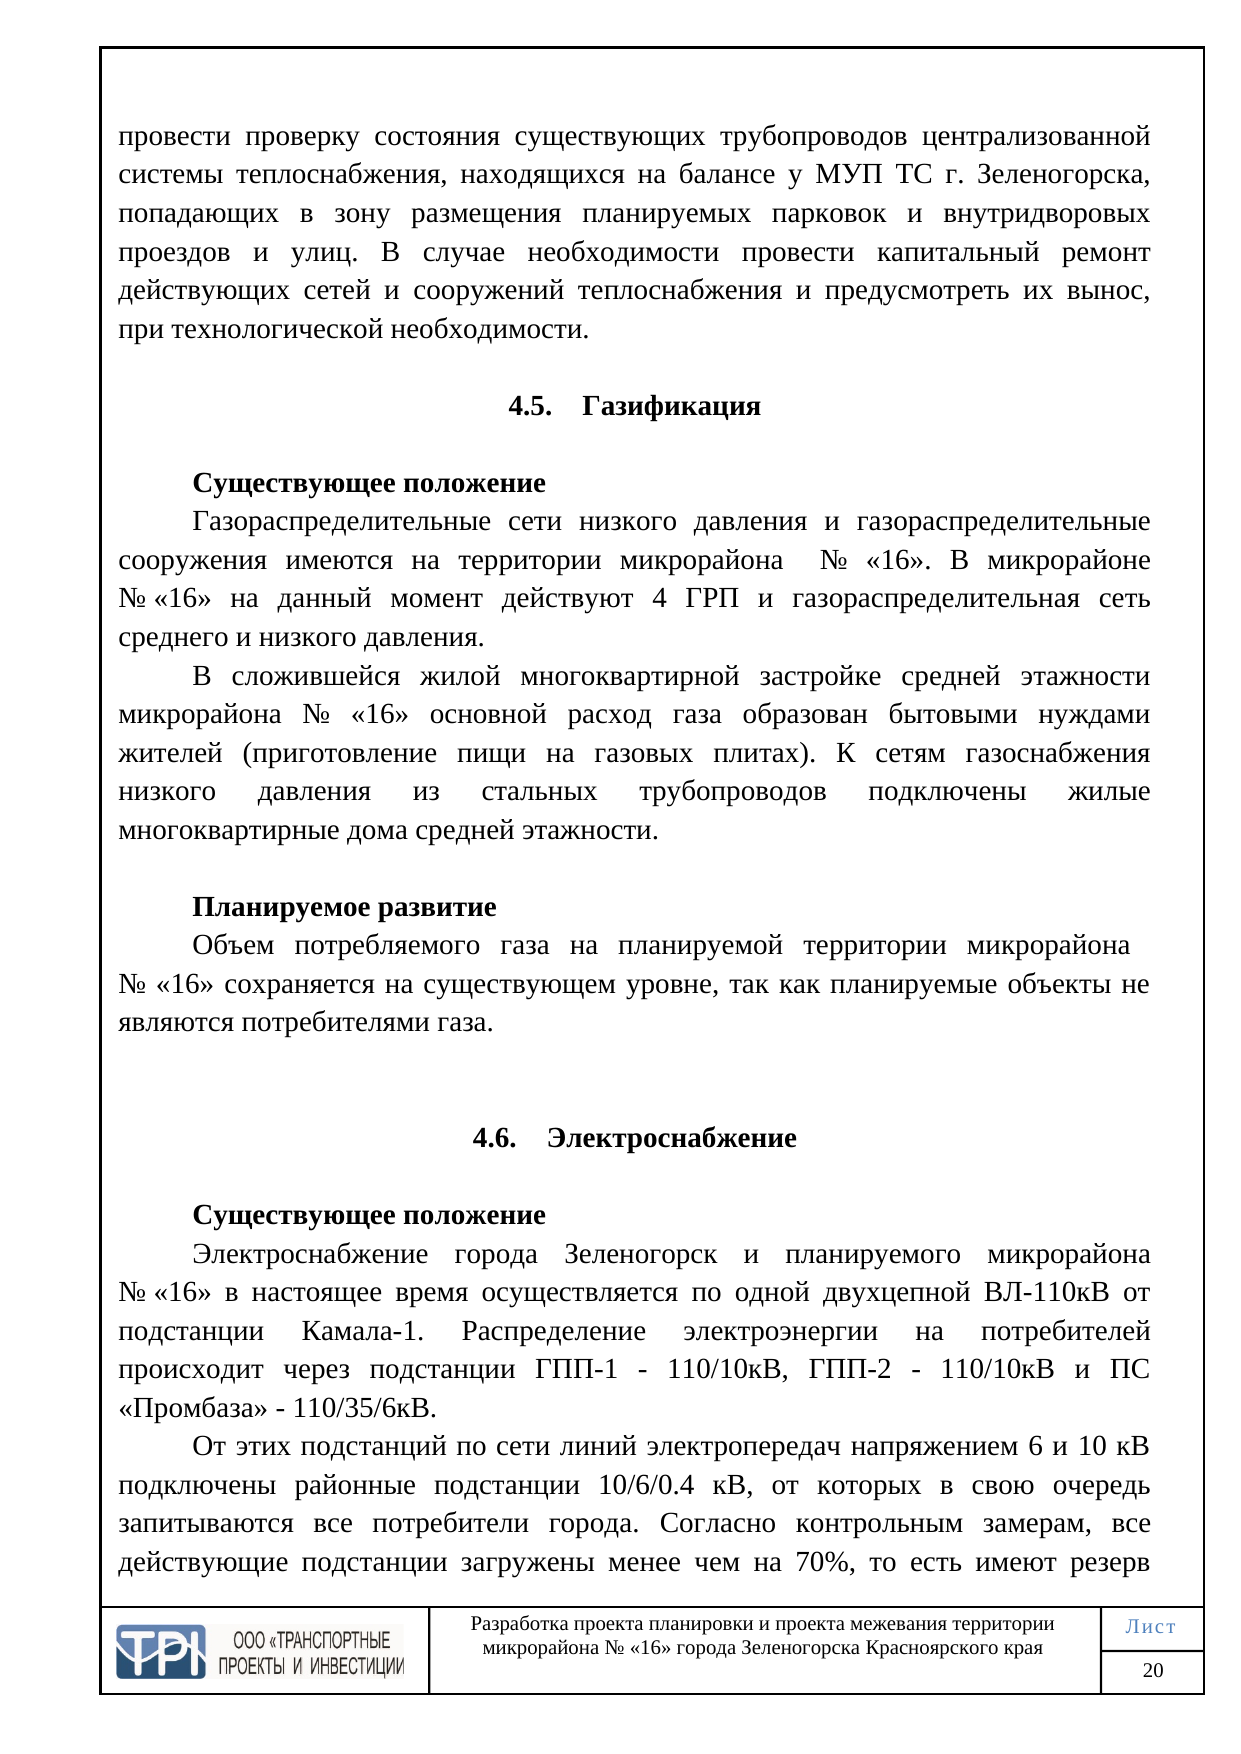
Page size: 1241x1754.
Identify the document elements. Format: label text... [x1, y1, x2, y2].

text Планируемое развитие [118, 889, 1152, 922]
list Электроснабжение [118, 1120, 1152, 1154]
text В сложившейся жилой многоквартирной застройке средней этажности микрорайона № «16» основной расход газа образован бытовыми нуждами жителей (приготовление пищи на газовых плитах). К сетям газоснабжения низкого давления из стальных трубопроводов подключены жилые многоквартирные дома средней этажности. [118, 658, 1152, 845]
picture [116, 1624, 404, 1679]
text Существующее положение [118, 465, 1152, 498]
list Газификация [118, 388, 1152, 421]
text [118, 1428, 1152, 1578]
text Существующее положение [118, 1197, 1152, 1231]
text Электроснабжение города Зеленогорск и планируемого микрорайона № «16» в настоящее время осуществляется по одной двухцепной ВЛ-110кВ от подстанции Камала-1. Распределение электроэнергии на потребителей происходит через подстанции ГПП-1 - 110/10кВ, ГПП-2 - 110/10кВ и ПС «Промбаза» - 110/35/6кВ. [118, 1236, 1152, 1423]
text Газораспределительные сети низкого давления и газораспределительные сооружения имеются на территории микрорайона № «16». В микрорайоне № «16» на данный момент действуют 4 ГРП и газораспределительная сеть среднего и низкого давления. [118, 503, 1152, 653]
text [118, 118, 1152, 344]
text Объем потребляемого газа на планируемой территории микрорайона № «16» сохраняется на существующем уровне, так как планируемые объекты не являются потребителями газа. [118, 927, 1152, 1038]
